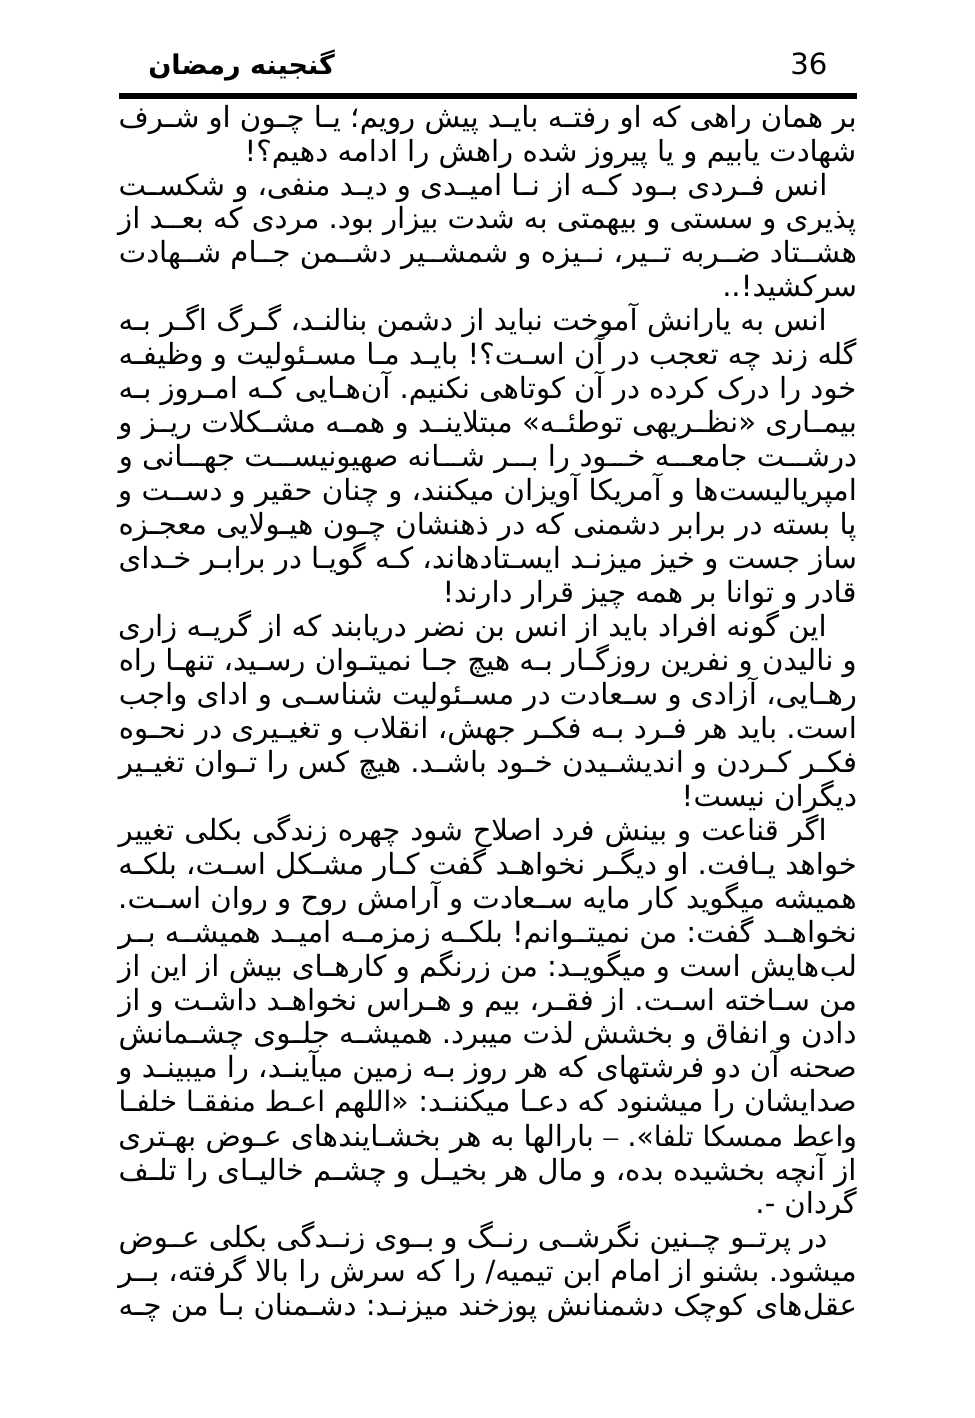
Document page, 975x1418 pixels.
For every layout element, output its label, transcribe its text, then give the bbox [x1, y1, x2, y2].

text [118, 1221, 857, 1323]
text انس فردی بود که از نا امیدی و دید منفی، و شکست پذیری و سستی و بی [118, 168, 857, 304]
text انس به یارانش آموخت نباید از دشمن بنالند، گرگ اگر به گله زند چه تعجب در آن است؟! باید ما مسئولیت و وظیفه خود را درک کرده در آن کوتاهی نکنیم. آ‌ن‌هایی که امروز به بیماری «نظریه [118, 304, 857, 609]
text این گونه افراد باید از انس بن نضر دریابند که از گریه زاری و نالیدن و نفرین روزگار به هیچ جا نمی [118, 609, 857, 813]
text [118, 100, 857, 168]
text اگر قناعت و بینش فرد اصلاح شود چهره زندگی بکلی تغییر خواهد یافت. او دیگر نخواهد گفت کار مشکل است، بلکه همیشه می [118, 813, 857, 1221]
